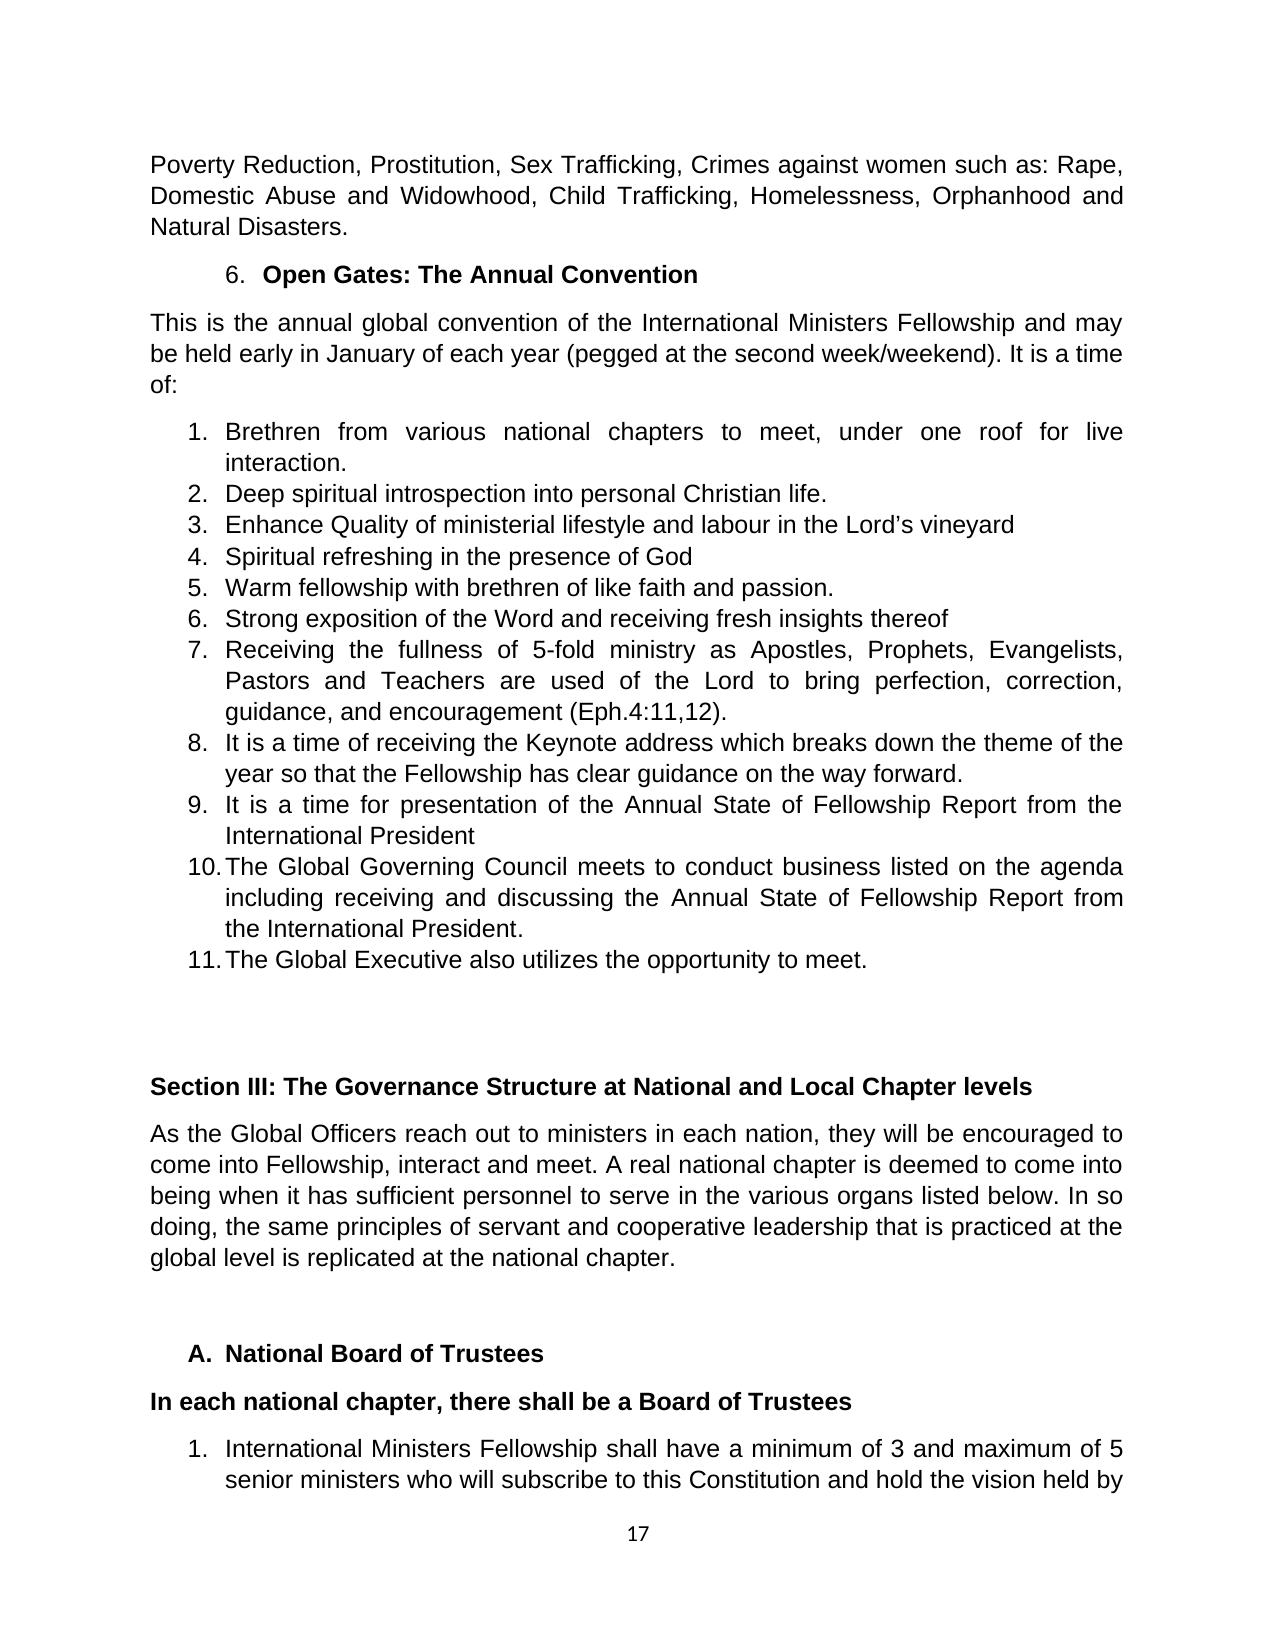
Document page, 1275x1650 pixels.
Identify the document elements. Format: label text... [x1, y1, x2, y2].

list The Global Executive also utilizes the opportunity to meet. [187, 945, 1125, 974]
list The Global Governing Council meets to conduct business listed on the agenda including receiving and discussing the Annual State of Fellowship Report from the International President. [187, 852, 1125, 943]
text In each national chapter, there shall be a Board of Trustees [150, 1386, 1125, 1415]
list Enhance Quality of ministerial lifestyle and labour in the Lord’s vineyard [187, 510, 1125, 539]
list Strong exposition of the Word and receiving fresh insights thereof [187, 603, 1125, 632]
list Open Gates: The Annual Convention [225, 260, 1125, 288]
list It is a time for presentation of the Annual State of Fellowship Report from the International President [187, 790, 1125, 849]
list Deep spiritual introspection into personal Christian life. [187, 479, 1125, 508]
list National Board of Trustees [187, 1339, 1125, 1367]
list Spiritual refreshing in the presence of God [187, 541, 1125, 570]
list Brethren from various national chapters to meet, under one roof for live interaction. [187, 417, 1125, 477]
text Poverty Reduction, Prostitution, Sex Trafficking, Crimes against women such as: Rape, Domestic Abuse and Widowhood, Child Trafficking, Homelessness, Orphanhood and Natural Disasters. [150, 150, 1125, 241]
text As the Global Officers reach out to ministers in each nation, they will be encouraged to come into Fellowship, interact and meet. A real national chapter is deemed to come into being when it has sufficient personnel to serve in the various organs listed below. In so doing, the same principles of servant and cooperative leadership that is practiced at the global level is replicated at the national chapter. [150, 1119, 1125, 1272]
list It is a time of receiving the Keynote address which breaks down the theme of the year so that the Fellowship has clear guidance on the way forward. [187, 728, 1125, 787]
list Receiving the fullness of 5-fold ministry as Apostles, Prophets, Evangelists, Pastors and Teachers are used of the Lord to bring perfection, correction, guidance, and encouragement (Eph.4:11,12). [187, 634, 1125, 725]
text Section III: The Governance Structure at National and Local Chapter levels [150, 1071, 1125, 1100]
text This is the annual global convention of the International Ministers Fellowship and may be held early in January of each year (pegged at the second week/weekend). It is a time of: [150, 307, 1125, 398]
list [187, 1434, 1125, 1494]
list Warm fellowship with brethren of like faith and passion. [187, 572, 1125, 601]
